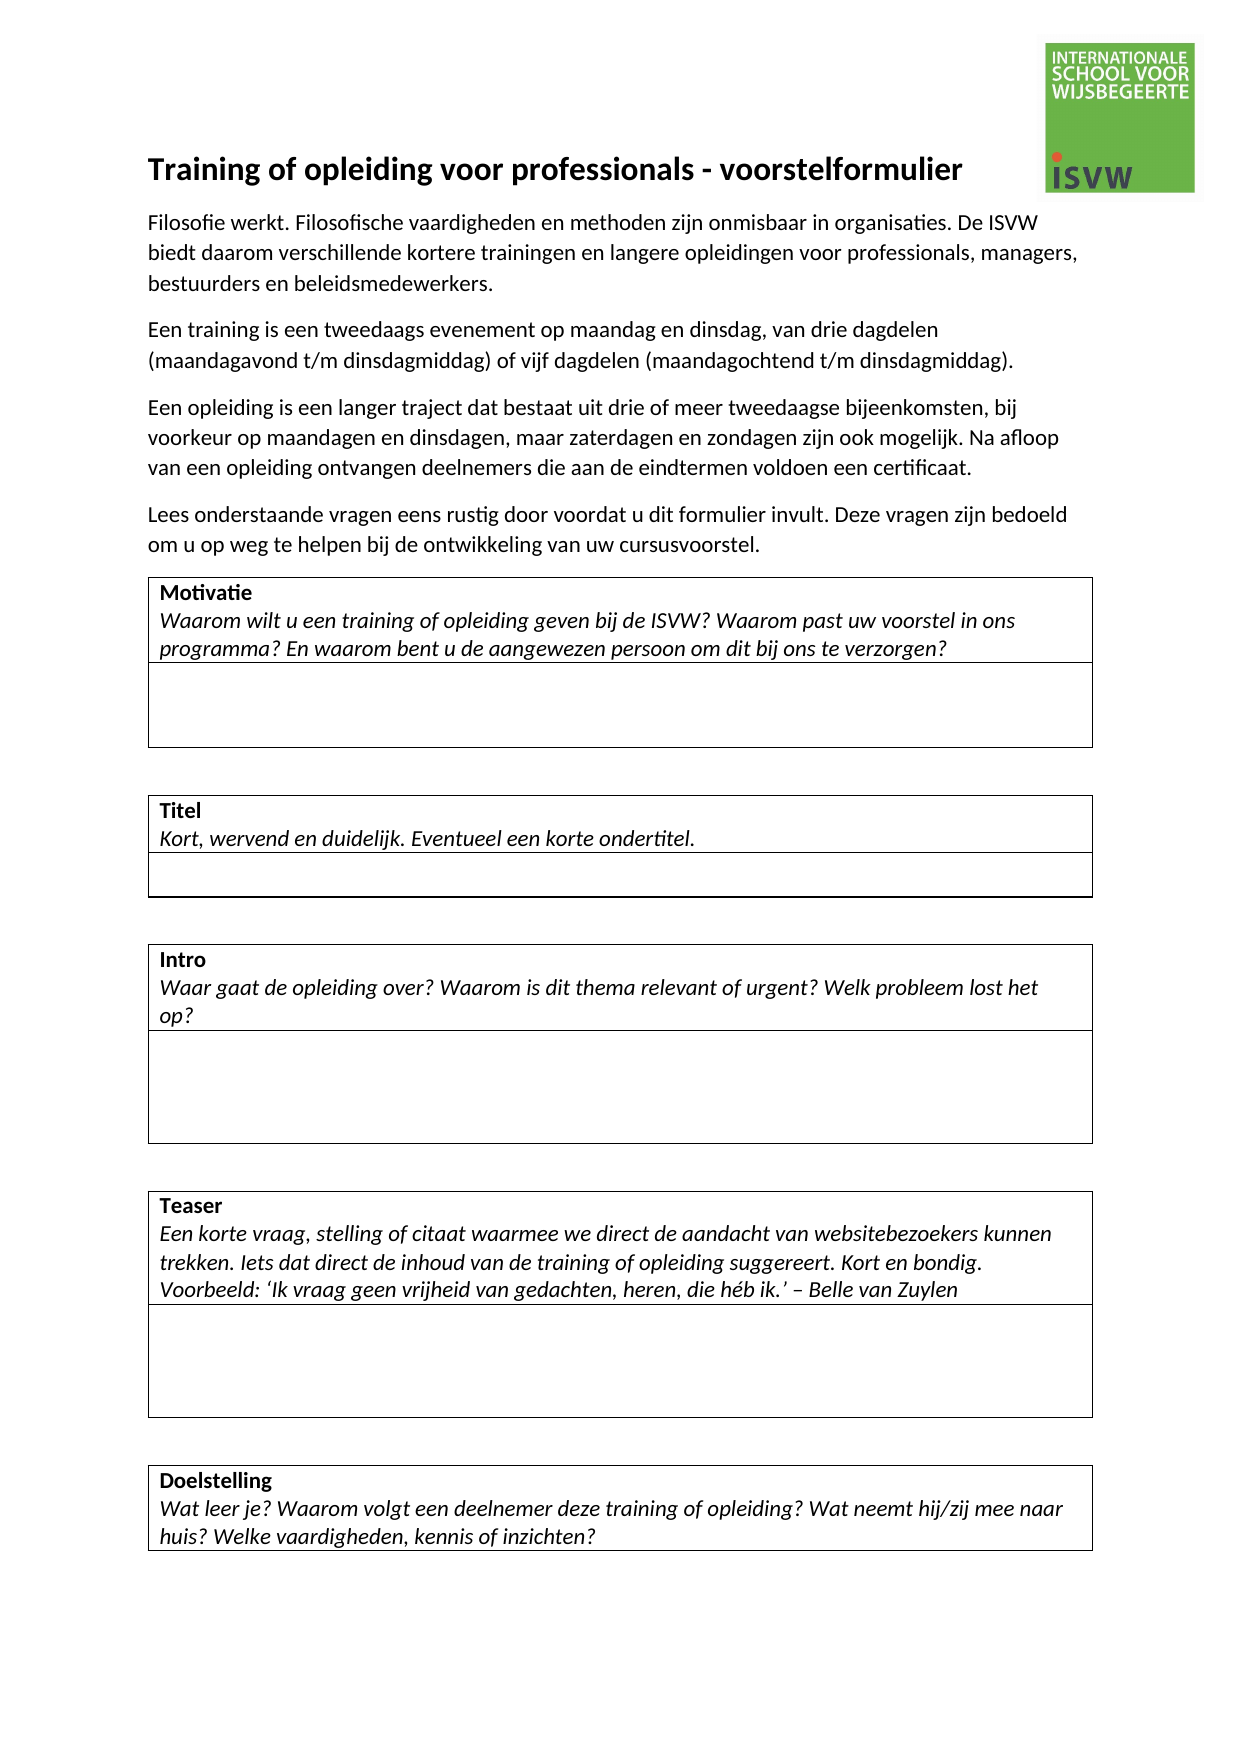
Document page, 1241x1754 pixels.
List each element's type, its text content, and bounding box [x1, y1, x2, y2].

table_header Intro Waar gaat de opleiding over? Waarom is dit thema relevant of urgent? Welk probleem lost het op? [149, 945, 1092, 1029]
table_cell [149, 1305, 1092, 1417]
text Training of opleiding voor professionals - voorstelformulier [148, 148, 1093, 188]
table_header Teaser Een korte vraag, stelling of citaat waarmee we direct de aandacht van websitebezoekers kunnen trekken. Iets dat direct de inhoud van de training of opleiding suggereert. Kort en bondig. Voorbeeld: ‘Ik vraag geen vrijheid van gedachten, heren, die héb ik.’ – Belle van Zuylen [149, 1192, 1092, 1304]
picture [1036, 34, 1204, 202]
text Filosofie werkt. Filosofische vaardigheden en methoden zijn onmisbaar in organisaties. De ISVW biedt daarom verschillende kortere trainingen en langere opleidingen voor professionals, managers, bestuurders en beleidsmedewerkers. [148, 208, 1093, 297]
text Lees onderstaande vragen eens rustig door voordat u dit formulier invult. Deze vragen zijn bedoeld om u op weg te helpen bij de ontwikkeling van uw cursusvoorstel. [148, 500, 1093, 558]
table_cell [149, 853, 1092, 896]
text Een training is een tweedaags evenement op maandag en dinsdag, van drie dagdelen (maandagavond t/m dinsdagmiddag) of vijf dagdelen (maandagochtend t/m dinsdagmiddag). [148, 316, 1093, 374]
table_header Titel Kort, wervend en duidelijk. Eventueel een korte ondertitel. [149, 796, 1092, 852]
text Een opleiding is een langer traject dat bestaat uit drie of meer tweedaagse bijeenkomsten, bij voorkeur op maandagen en dinsdagen, maar zaterdagen en zondagen zijn ook mogelijk. Na afloop van een opleiding ontvangen deelnemers die aan de eindtermen voldoen een certificaat. [148, 393, 1093, 481]
table_cell [149, 663, 1092, 747]
table_cell [149, 1031, 1092, 1143]
table_header Motivatie Waarom wilt u een training of opleiding geven bij de ISVW? Waarom past uw voorstel in ons programma? En waarom bent u de aangewezen persoon om dit bij ons te verzorgen? [149, 578, 1092, 662]
table_header Doelstelling Wat leer je? Waarom volgt een deelnemer deze training of opleiding? Wat neemt hij/zij mee naar huis? Welke vaardigheden, kennis of inzichten? [149, 1466, 1092, 1550]
